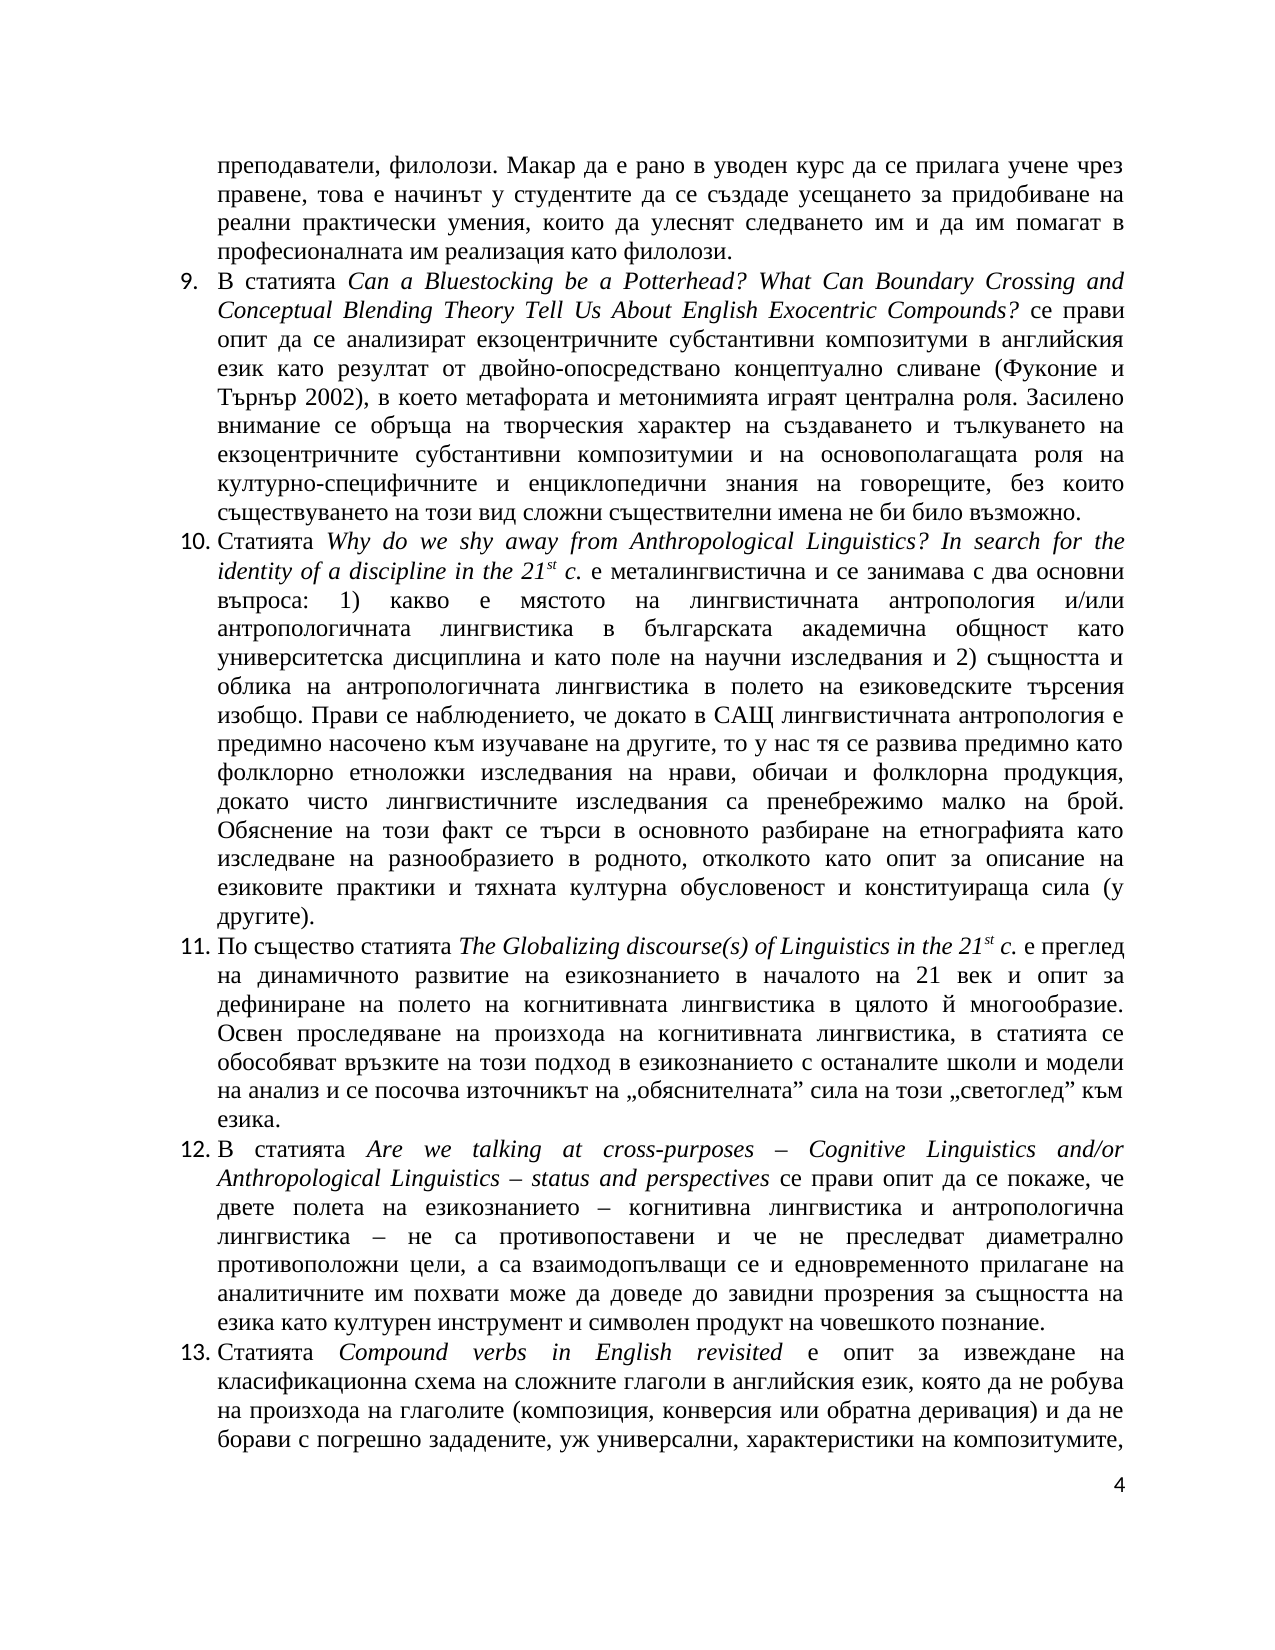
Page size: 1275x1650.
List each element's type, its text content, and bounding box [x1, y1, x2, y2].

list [179, 150, 1125, 265]
list Статията Why do we shy away frоm Anthropological Linguistics? In search for the identity of a discipline in the 21st c. е металингвистична и се занимава с два основни въпроса: 1) какво е мястото на лингвистичната антропология и/или антропологичната лингвистика в българската академична общност като университетска дисциплина и като поле на научни изследвания и 2) същността и облика на антропологичната лингвистика в полето на езиковедските търсения изобщо. Прави се наблюдението, че докато в САЩ лингвистичната антропология е предимно насочено към изучаване на другите, то у нас тя се развива предимно като фолклорно етноложки изследвания на нрави, обичаи и фолклорна продукция, докато чисто лингвистичните изследвания са пренебрежимо малко на брой. Обяснение на този факт се търси в основното разбиране на етнографията като изследване на разнообразието в родното, отколкото като опит за описание на езиковите практики и тяхната културна обусловеност и конституираща сила (у другите). [179, 526, 1125, 930]
list По същество статията The Globalizing discourse(s) of Linguistics in the 21st c. е преглед на динамичното развитие на езикознанието в началото на 21 век и опит за дефиниране на полето на когнитивната лингвистика в цялото й многообразие. Освен проследяване на произхода на когнитивната лингвистика, в статията се обособяват връзките на този подход в езикознанието с останалите школи и модели на анализ и се посочва източникът на „обяснителната” сила на този „светоглед” към езика. [179, 930, 1125, 1133]
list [179, 1336, 1125, 1453]
list В статията Can a Bluestocking be a Potterhead? What Can Boundary Crossing and Conceptual Blending Theory Tell Us About English Exocentric Compounds? се прави опит да се анализират екзоцентричните субстантивни композитуми в английския език като резултат от двойно-опосредствано концептуално сливане (Фуконие и Търнър 2002), в което метафората и метонимията играят централна роля. Засилено внимание се обръща на творческия характер на създаването и тълкуването на екзоцентричните субстантивни композитумии и на основополагащата роля на културно-специфичните и енциклопедични знания на говорещите, без които съществуването на този вид сложни съществителни имена не би било възможно. [179, 265, 1125, 526]
list В статията Are we talking at cross-purposes – Cognitive Linguistics and/or Anthropological Linguistics – status and perspectives се прави опит да се покаже, че двете полета на езикознанието – когнитивна лингвистика и антропологична лингвистика – не са противопоставени и че не преследват диаметрално противоположни цели, а са взаимодопълващи се и едновременното прилагане на аналитичните им похвати може да доведе до завидни прозрения за същността на езика като културен инструмент и символен продукт на човешкото познание. [179, 1133, 1125, 1336]
